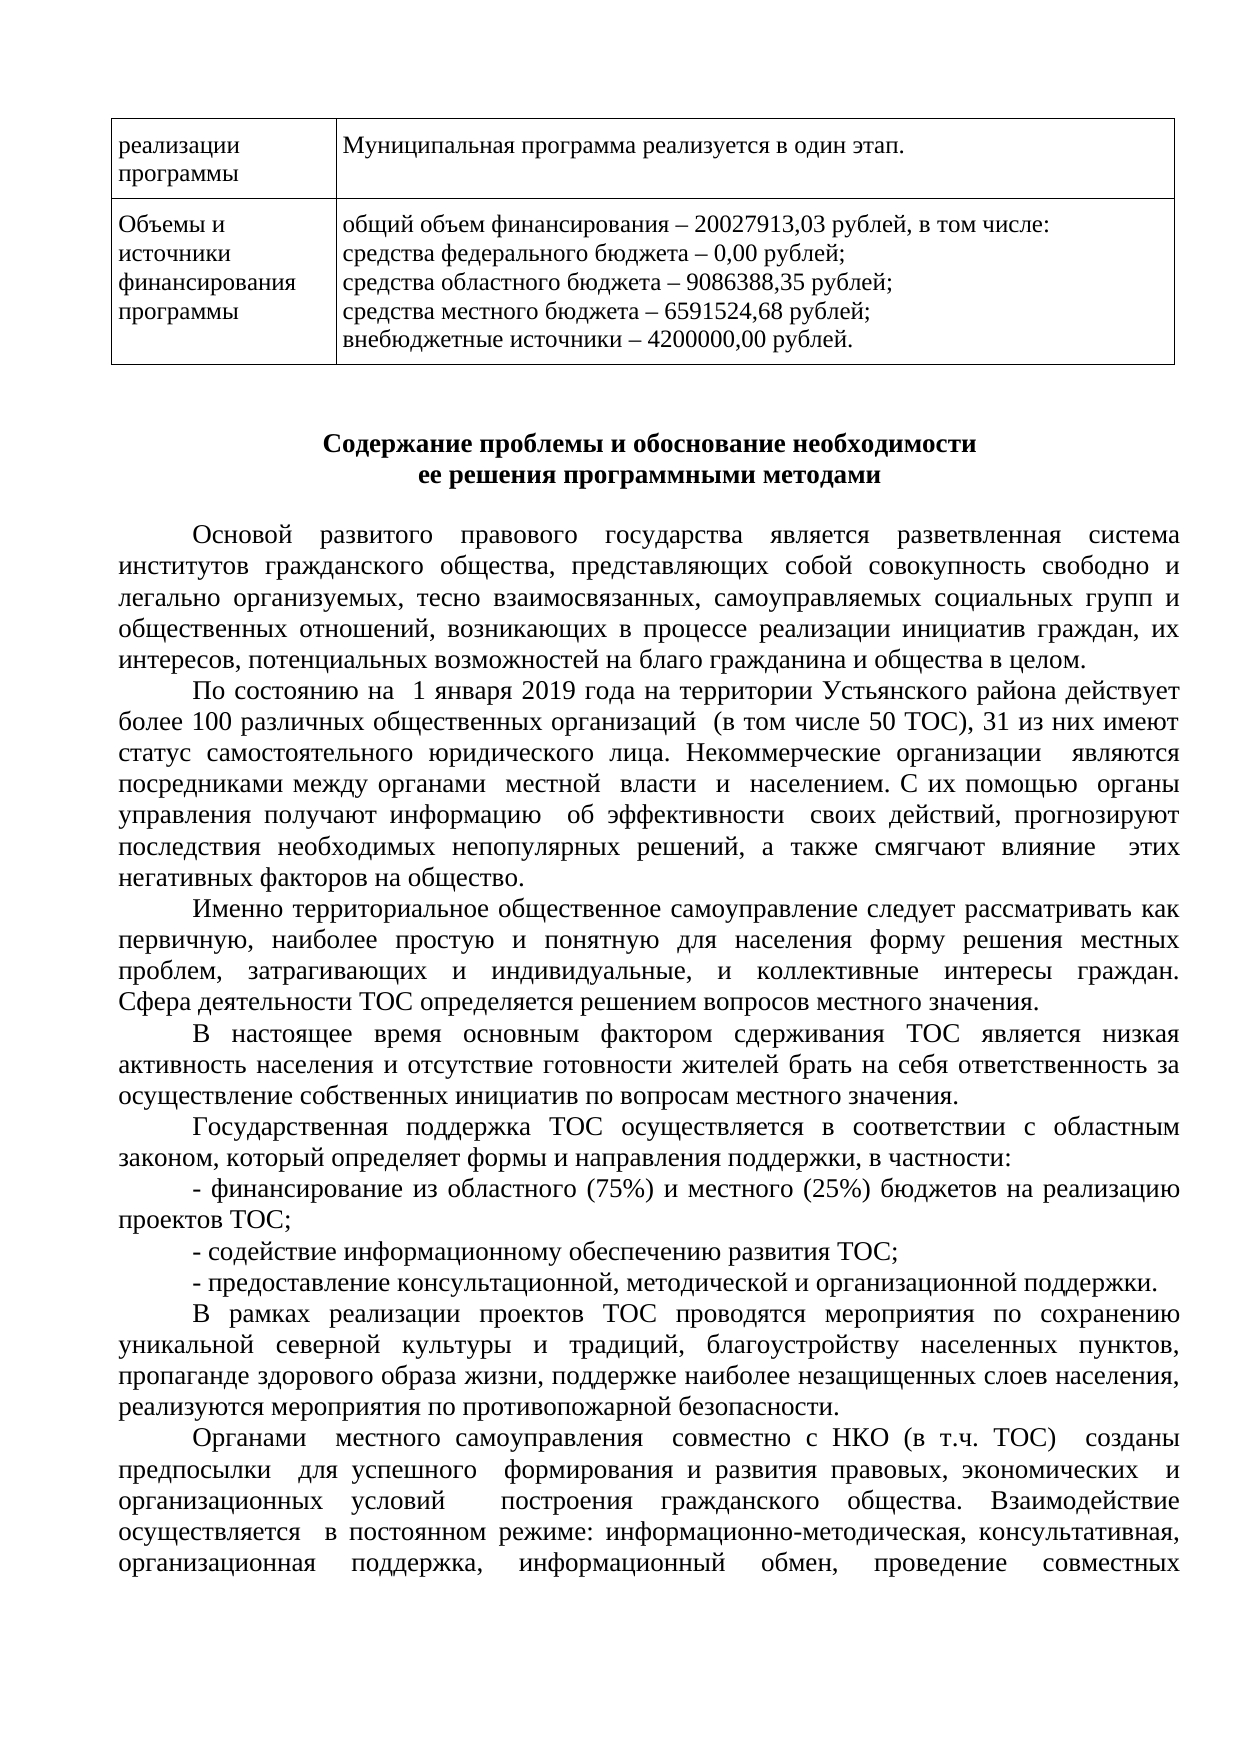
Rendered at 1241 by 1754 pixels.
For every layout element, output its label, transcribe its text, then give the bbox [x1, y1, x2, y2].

text Содержание проблемы и обоснование необходимости [118, 427, 1181, 458]
text - финансирование из областного (75%) и местного (25%) бюджетов на реализацию проектов ТОС; [118, 1172, 1181, 1235]
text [118, 1422, 1181, 1577]
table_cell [337, 119, 1174, 198]
table_cell Объемы и источники финансирования программы [112, 199, 336, 364]
text По состоянию на 1 января 2019 года на территории Устьянского района действует более 100 различных общественных организаций (в том числе 50 ТОС), 31 из них имеют статус самостоятельного юридического лица. Некоммерческие организации являются посредниками между органами местной власти и населением. С их помощью органы управления получают информацию об эффективности своих действий, прогнозируют последствия необходимых непопулярных решений, а также смягчают влияние этих негативных факторов на общество. [118, 674, 1181, 892]
text Именно территориальное общественное самоуправление следует рассматривать как первичную, наиболее простую и понятную для населения форму решения местных проблем, затрагивающих и индивидуальные, и коллективные интересы граждан. Сфера деятельности ТОС определяется решением вопросов местного значения. [118, 892, 1181, 1017]
text Основой развитого правового государства является разветвленная система институтов гражданского общества, представляющих собой совокупность свободно и легально организуемых, тесно взаимосвязанных, самоуправляемых социальных групп и общественных отношений, возникающих в процессе реализации инициатив граждан, их интересов, потенциальных возможностей на благо гражданина и общества в целом. [118, 518, 1181, 674]
text - содействие информационному обеспечению развития ТОС; [118, 1235, 1181, 1266]
text В настоящее время основным фактором сдерживания ТОС является низкая активность населения и отсутствие готовности жителей брать на себя ответственность за осуществление собственных инициатив по вопросам местного значения. [118, 1017, 1181, 1110]
text - предоставление консультационной, методической и организационной поддержки. [118, 1266, 1181, 1297]
text ее решения программными методами [118, 458, 1181, 489]
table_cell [112, 119, 336, 198]
text Государственная поддержка ТОС осуществляется в соответствии с областным законом, который определяет формы и направления поддержки, в частности: [118, 1110, 1181, 1172]
table_cell общий объем финансирования – 20027913,03 рублей, в том числе: средства федерального бюджета – 0,00 рублей; средства областного бюджета – 9086388,35 рублей; средства местного бюджета – 6591524,68 рублей; внебюджетные источники – 4200000,00 рублей. [337, 199, 1174, 364]
text В рамках реализации проектов ТОС проводятся мероприятия по сохранению уникальной северной культуры и традиций, благоустройству населенных пунктов, пропаганде здорового образа жизни, поддержке наиболее незащищенных слоев населения, реализуются мероприятия по противопожарной безопасности. [118, 1297, 1181, 1422]
